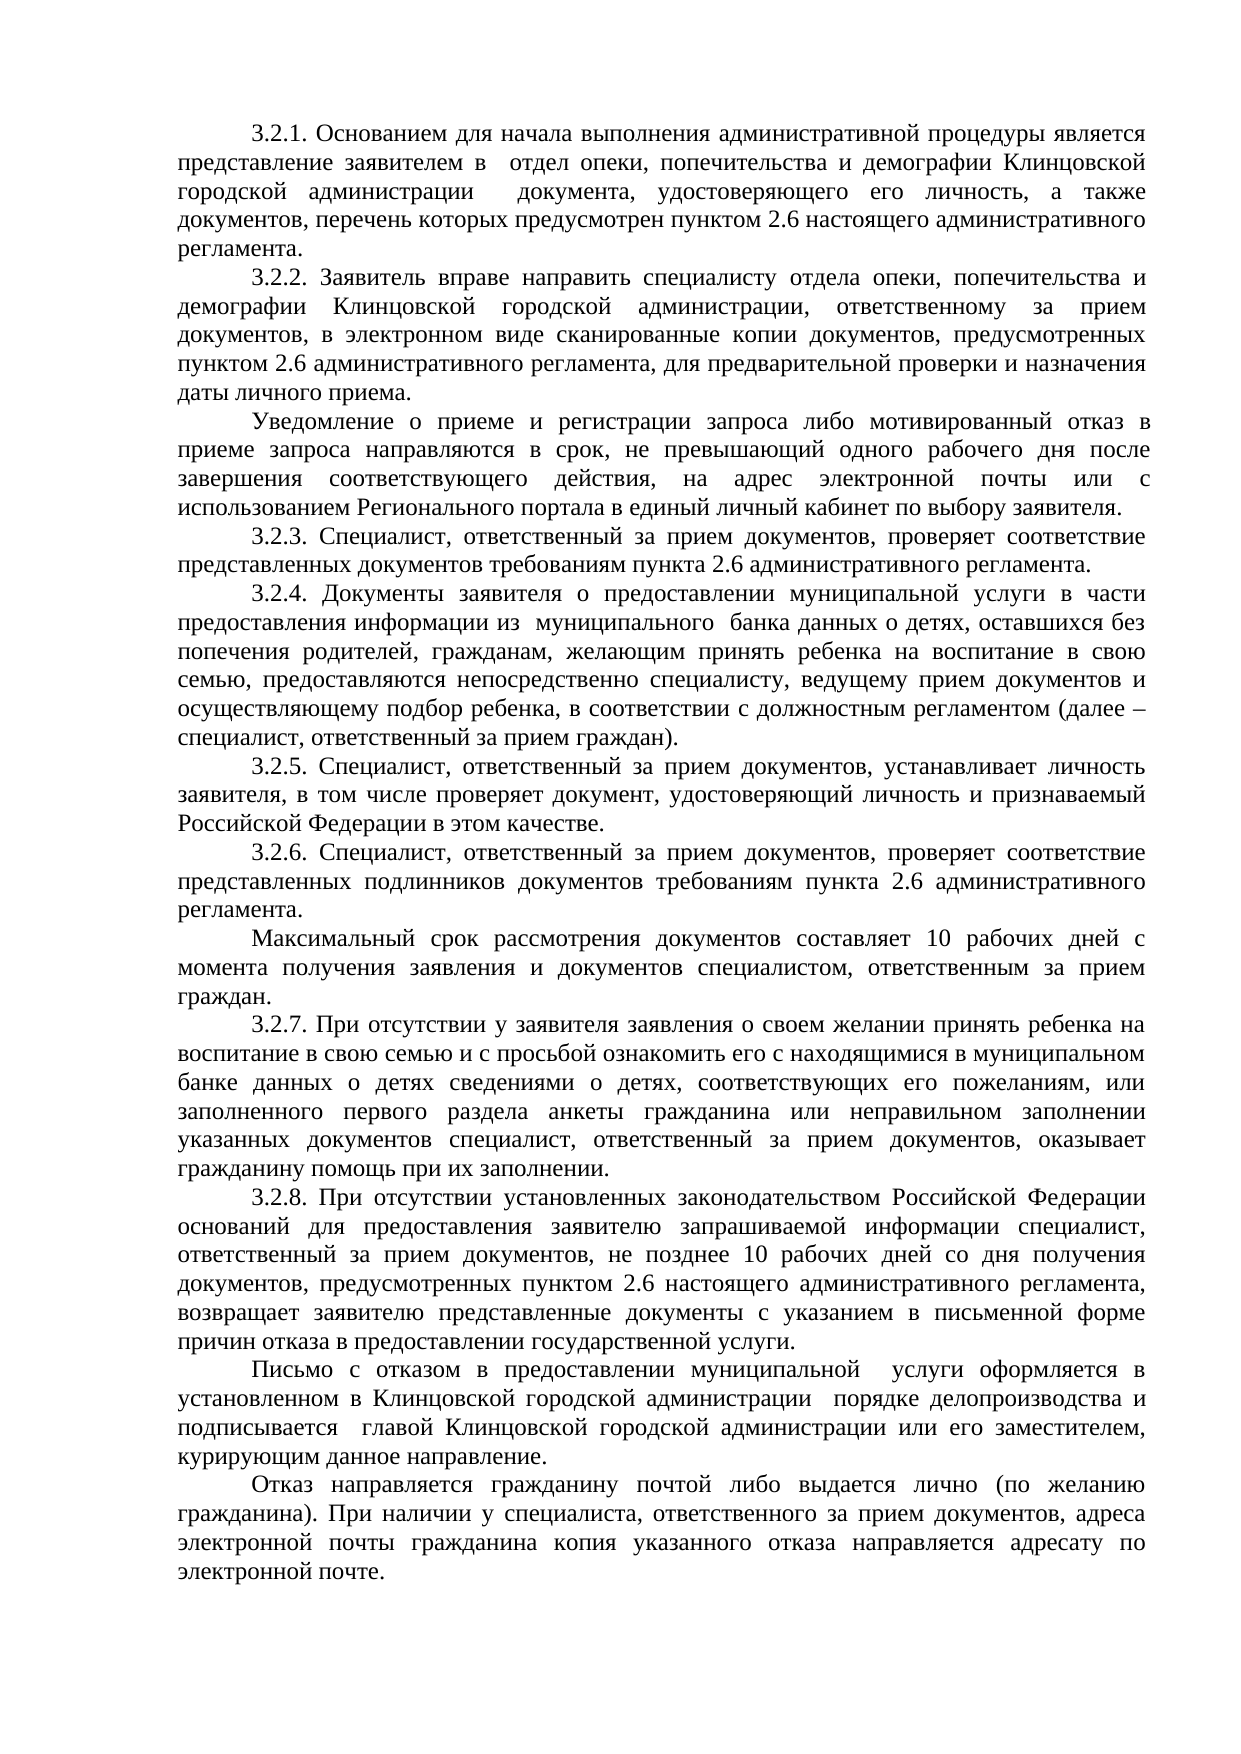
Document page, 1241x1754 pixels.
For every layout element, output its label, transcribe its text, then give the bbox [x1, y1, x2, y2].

text 3.2.4. Документы заявителя о предоставлении муниципальной услуги в части предоставления информации из муниципального банка данных о детях, оставшихся без попечения родителей, гражданам, желающим принять ребенка на воспитание в свою семью, предоставляются непосредственно специалисту, ведущему прием документов и осуществляющему подбор ребенка, в соответствии с должностным регламентом (далее – специалист, ответственный за прием граждан). [177, 578, 1147, 751]
text Письмо с отказом в предоставлении муниципальной услуги оформляется в установленном в Клинцовской городской администрации порядке делопроизводства и подписывается главой Клинцовской городской администрации или его заместителем, курирующим данное направление. [177, 1354, 1147, 1469]
text Отказ направляется гражданину почтой либо выдается лично (по желанию гражданина). При наличии у специалиста, ответственного за прием документов, адреса электронной почты гражданина копия указанного отказа направляется адресату по электронной почте. [177, 1469, 1147, 1584]
text 3.2.1. Основанием для начала выполнения административной процедуры является представление заявителем в отдел опеки, попечительства и демографии Клинцовской городской администрации документа, удостоверяющего его личность, а также документов, перечень которых предусмотрен пунктом 2.6 настоящего административного регламента. [177, 118, 1147, 262]
text 3.2.3. Специалист, ответственный за прием документов, проверяет соответствие представленных документов требованиям пункта 2.6 административного регламента. [177, 521, 1147, 578]
text 3.2.7. При отсутствии у заявителя заявления о своем желании принять ребенка на воспитание в свою семью и с просьбой ознакомить его с находящимися в муниципальном банке данных о детях сведениями о детях, соответствующих его пожеланиям, или заполненного первого раздела анкеты гражданина или неправильном заполнении указанных документов специалист, ответственный за прием документов, оказывает гражданину помощь при их заполнении. [177, 1009, 1147, 1182]
text Уведомление о приеме и регистрации запроса либо мотивированный отказ в приеме запроса направляются в срок, не превышающий одного рабочего дня после завершения соответствующего действия, на адрес электронной почты или с использованием Регионального портала в единый личный кабинет по выбору заявителя. [177, 406, 1152, 521]
text 3.2.5. Специалист, ответственный за прием документов, устанавливает личность заявителя, в том числе проверяет документ, удостоверяющий личность и признаваемый Российской Федерации в этом качестве. [177, 751, 1147, 837]
text 3.2.2. Заявитель вправе направить специалисту отдела опеки, попечительства и демографии Клинцовской городской администрации, ответственному за прием документов, в электронном виде сканированные копии документов, предусмотренных пунктом 2.6 административного регламента, для предварительной проверки и назначения даты личного приема. [177, 262, 1147, 406]
text 3.2.6. Специалист, ответственный за прием документов, проверяет соответствие представленных подлинников документов требованиям пункта 2.6 административного регламента. [177, 837, 1147, 923]
text Максимальный срок рассмотрения документов составляет 10 рабочих дней с момента получения заявления и документов специалистом, ответственным за прием граждан. [177, 923, 1147, 1009]
text 3.2.8. При отсутствии установленных законодательством Российской Федерации оснований для предоставления заявителю запрашиваемой информации специалист, ответственный за прием документов, не позднее 10 рабочих дней со дня получения документов, предусмотренных пунктом 2.6 настоящего административного регламента, возвращает заявителю представленные документы с указанием в письменной форме причин отказа в предоставлении государственной услуги. [177, 1182, 1147, 1354]
